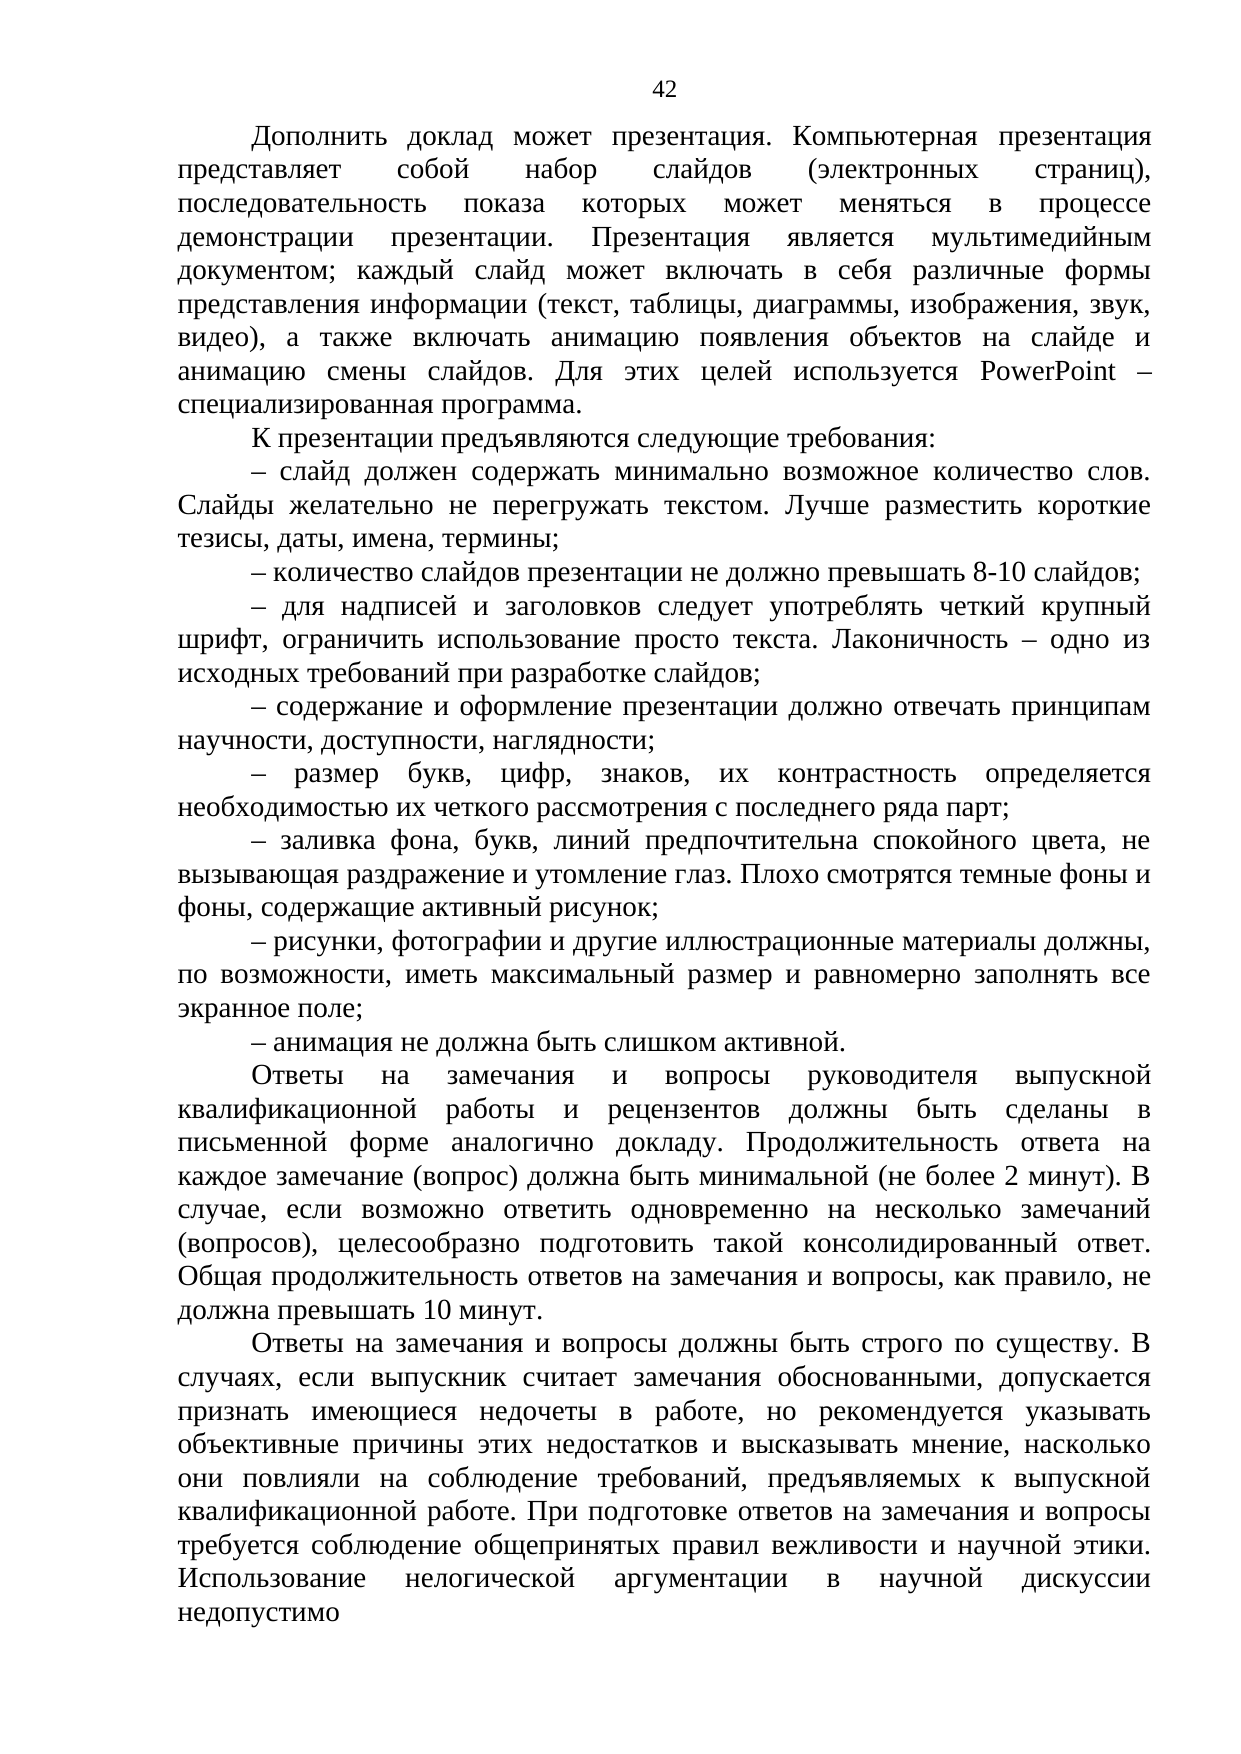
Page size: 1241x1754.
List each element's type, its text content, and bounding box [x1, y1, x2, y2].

text – заливка фона, букв, линий предпочтительна спокойного цвета, не вызывающая раздражение и утомление глаз. Плохо смотрятся темные фоны и фоны, содержащие активный рисунок; [177, 822, 1152, 923]
text Ответы на замечания и вопросы должны быть строго по существу. В случаях, если выпускник считает замечания обоснованными, допускается признать имеющиеся недочеты в работе, но рекомендуется указывать объективные причины этих недостатков и высказывать мнение, насколько они повлияли на соблюдение требований, предъявляемых к выпускной квалификационной работе. При подготовке ответов на замечания и вопросы требуется соблюдение общепринятых правил вежливости и научной этики. Использование нелогической аргументации в научной дискуссии недопустимо [177, 1326, 1152, 1627]
text Дополнить доклад может презентация. Компьютерная презентация представляет собой набор слайдов (электронных страниц), последовательность показа которых может меняться в процессе демонстрации презентации. Презентация является мультимедийным документом; каждый слайд может включать в себя различные формы представления информации (текст, таблицы, диаграммы, изображения, звук, видео), а также включать анимацию появления объектов на слайде и анимацию смены слайдов. Для этих целей используется PowerPoint – специализированная программа. [177, 118, 1152, 420]
text – размер букв, цифр, знаков, их контрастность определяется необходимостью их четкого рассмотрения с последнего ряда парт; [177, 755, 1152, 822]
text – для надписей и заголовков следует употреблять четкий крупный шрифт, ограничить использование просто текста. Лаконичность – одно из исходных требований при разработке слайдов; [177, 588, 1152, 688]
text – слайд должен содержать минимально возможное количество слов. Слайды желательно не перегружать текстом. Лучше разместить короткие тезисы, даты, имена, термины; [177, 453, 1152, 554]
text К презентации предъявляются следующие требования: [177, 420, 1152, 453]
text – содержание и оформление презентации должно отвечать принципам научности, доступности, наглядности; [177, 688, 1152, 755]
text – количество слайдов презентации не должно превышать 8-10 слайдов; [177, 554, 1152, 588]
text – анимация не должна быть слишком активной. [177, 1024, 1152, 1057]
text – рисунки, фотографии и другие иллюстрационные материалы должны, по возможности, иметь максимальный размер и равномерно заполнять все экранное поле; [177, 923, 1152, 1024]
text Ответы на замечания и вопросы руководителя выпускной квалификационной работы и рецензентов должны быть сделаны в письменной форме аналогично докладу. Продолжительность ответа на каждое замечание (вопрос) должна быть минимальной (не более 2 минут). В случае, если возможно ответить одновременно на несколько замечаний (вопросов), целесообразно подготовить такой консолидированный ответ. Общая продолжительность ответов на замечания и вопросы, как правило, не должна превышать 10 минут. [177, 1057, 1152, 1326]
